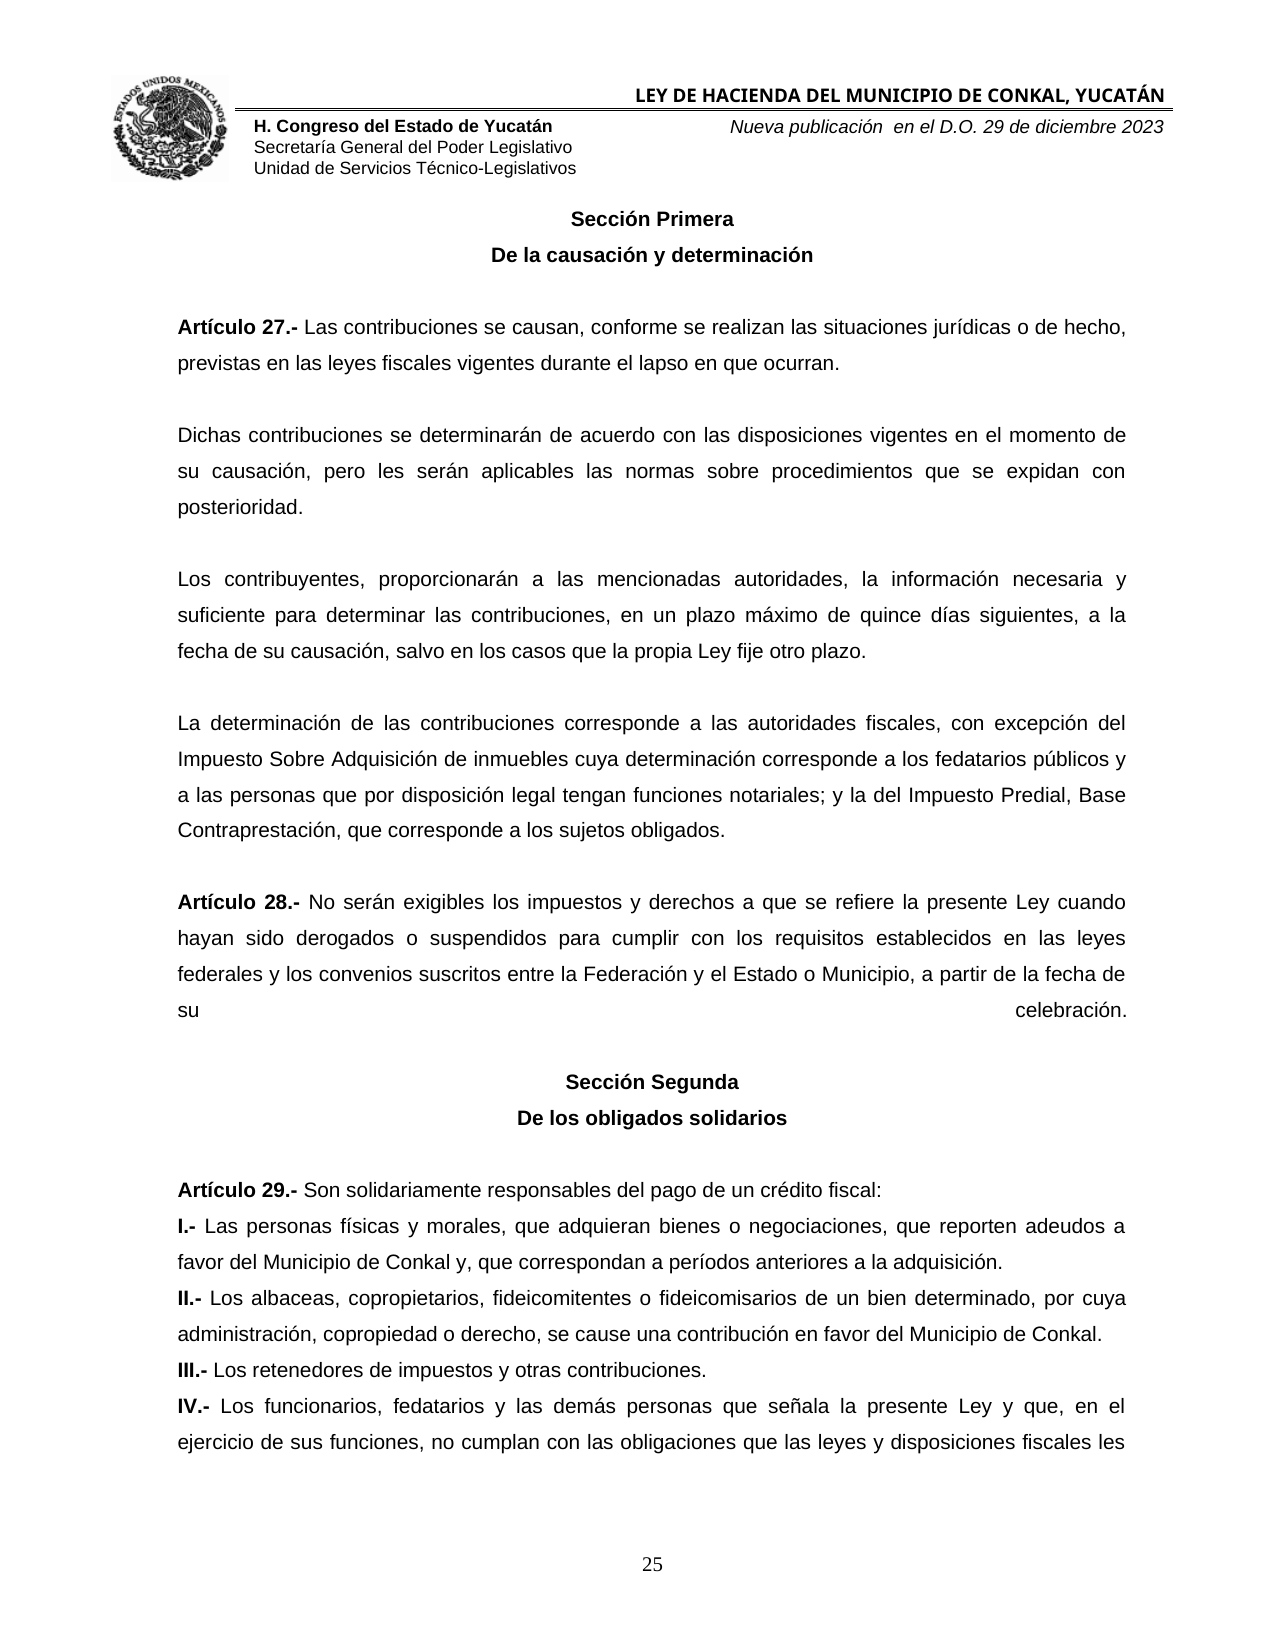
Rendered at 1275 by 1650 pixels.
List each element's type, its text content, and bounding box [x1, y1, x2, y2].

text Sección Segunda [177, 1070, 1127, 1094]
text Sección Primera [177, 207, 1127, 231]
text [177, 1393, 1127, 1453]
text De los obligados solidarios [177, 1106, 1127, 1166]
text Artículo 27.- Las contribuciones se causan, conforme se realizan las situaciones jurídicas o de hecho, previstas en las leyes fiscales vigentes durante el lapso en que ocurran. [177, 315, 1127, 375]
text I.- Las personas físicas y morales, que adquieran bienes o negociaciones, que reporten adeudos a favor del Municipio de Conkal y, que correspondan a períodos anteriores a la adquisición. [177, 1214, 1127, 1274]
text De la causación y determinación [177, 243, 1127, 303]
text La determinación de las contribuciones corresponde a las autoridades fiscales, con excepción del Impuesto Sobre Adquisición de inmuebles cuya determinación corresponde a los fedatarios públicos y a las personas que por disposición legal tengan funciones notariales; y la del Impuesto Predial, Base Contraprestación, que corresponde a los sujetos obligados. [177, 711, 1127, 842]
text III.- Los retenedores de impuestos y otras contribuciones. [177, 1358, 1127, 1382]
text Dichas contribuciones se determinarán de acuerdo con las disposiciones vigentes en el momento de su causación, pero les serán aplicables las normas sobre procedimientos que se expidan con posterioridad. [177, 423, 1127, 519]
text Los contribuyentes, proporcionarán a las mencionadas autoridades, la información necesaria y suficiente para determinar las contribuciones, en un plazo máximo de quince días siguientes, a la fecha de su causación, salvo en los casos que la propia Ley fije otro plazo. [177, 567, 1127, 663]
text Artículo 29.- Son solidariamente responsables del pago de un crédito fiscal: [177, 1178, 1127, 1202]
text Artículo 28.- No serán exigibles los impuestos y derechos a que se refiere la presente Ley cuando hayan sido derogados o suspendidos para cumplir con los requisitos establecidos en las leyes federales y los convenios suscritos entre la Federación y el Estado o Municipio, a partir de la fecha de su celebración. [177, 890, 1127, 1058]
text II.- Los albaceas, copropietarios, fideicomitentes o fideicomisarios de un bien determinado, por cuya administración, copropiedad o derecho, se cause una contribución en favor del Municipio de Conkal. [177, 1286, 1127, 1346]
